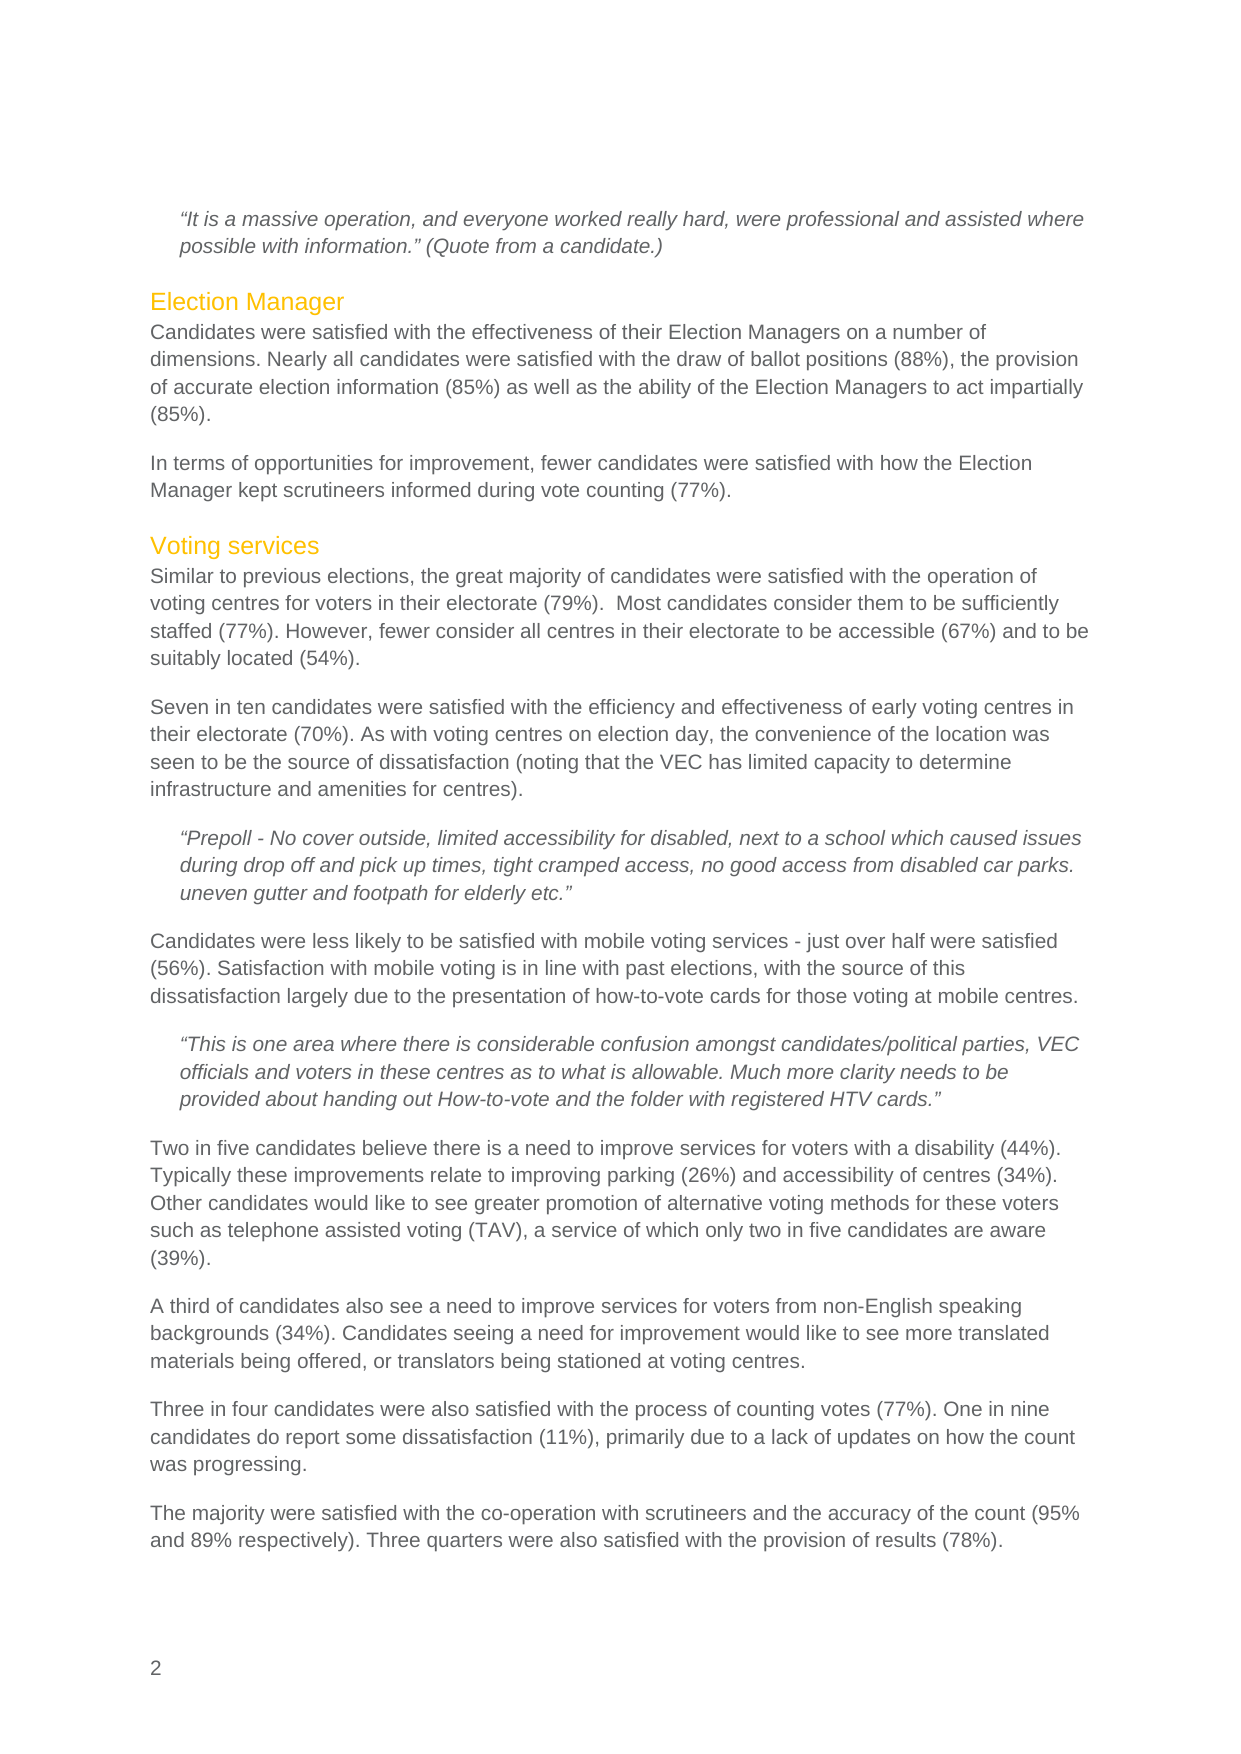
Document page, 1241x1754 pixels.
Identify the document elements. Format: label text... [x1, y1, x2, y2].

text Two in five candidates believe there is a need to improve services for voters with a disability (44%). Typically these improvements relate to improving parking (26%) and accessibility of centres (34%). Other candidates would like to see greater promotion of alternative voting methods for these voters such as telephone assisted voting (TAV), a service of which only two in five candidates are aware (39%). [150, 1135, 1090, 1269]
text Voting services [150, 531, 1090, 559]
text “Prepoll - No cover outside, limited accessibility for disabled, next to a school which caused issues during drop off and pick up times, tight cramped access, no good access from disabled car parks. uneven gutter and footpath for elderly etc.” [179, 825, 1090, 904]
text Three in four candidates were also satisfied with the process of counting votes (77%). One in nine candidates do report some dissatisfaction (11%), primarily due to a lack of updates on how the count was progressing. [150, 1397, 1090, 1476]
text Election Manager [150, 287, 1090, 316]
text A third of candidates also see a need to improve services for voters from non-English speaking backgrounds (34%). Candidates seeing a need for improvement would like to see more translated materials being offered, or translators being stationed at voting centres. [150, 1294, 1090, 1373]
text “It is a massive operation, and everyone worked really hard, were professional and assisted where possible with information.” (Quote from a candidate.) [179, 207, 1090, 258]
text In terms of opportunities for improvement, fewer candidates were satisfied with how the Election Manager kept scrutineers informed during vote counting (77%). [150, 451, 1090, 502]
text “This is one area where there is considerable confusion amongst candidates/political parties, VEC officials and voters in these centres as to what is allowable. Much more clarity needs to be provided about handing out How-to-vote and the folder with registered HTV cards.” [179, 1032, 1090, 1111]
text Similar to previous elections, the great majority of candidates were satisfied with the operation of voting centres for voters in their electorate (79%). Most candidates consider them to be sufficiently staffed (77%). However, fewer consider all centres in their electorate to be accessible (67%) and to be suitably located (54%). [150, 564, 1090, 670]
text Seven in ten candidates were satisfied with the efficiency and effectiveness of early voting centres in their electorate (70%). As with voting centres on election day, the convenience of the location was seen to be the source of dissatisfaction (noting that the VEC has limited capacity to determine infrastructure and amenities for centres). [150, 694, 1090, 801]
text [150, 1500, 1090, 1552]
text Candidates were less likely to be satisfied with mobile voting services - just over half were satisfied (56%). Satisfaction with mobile voting is in line with past elections, with the source of this dissatisfaction largely due to the presentation of how-to-vote cards for those voting at mobile centres. [150, 929, 1090, 1008]
text Candidates were satisfied with the effectiveness of their Election Managers on a number of dimensions. Nearly all candidates were satisfied with the draw of ballot positions (88%), the provision of accurate election information (85%) as well as the ability of the Election Managers to act impartially (85%). [150, 320, 1090, 426]
